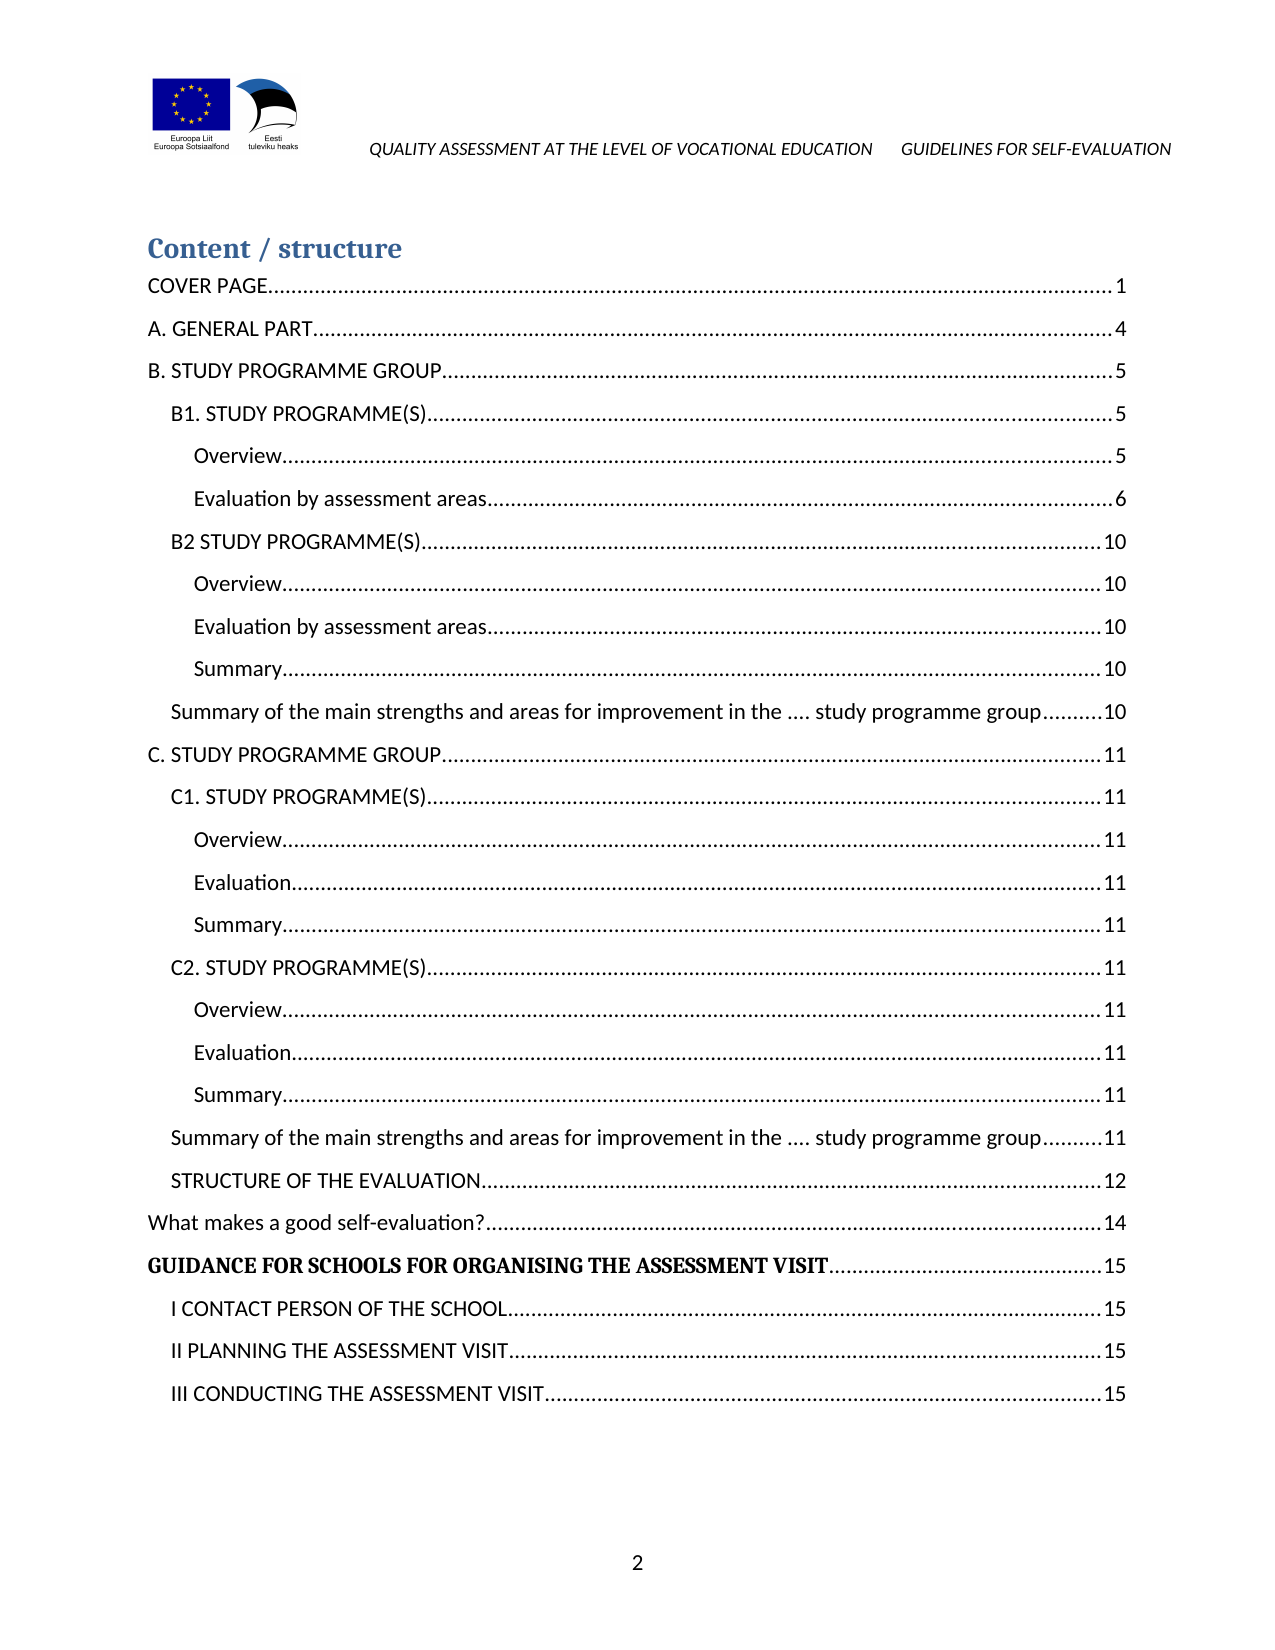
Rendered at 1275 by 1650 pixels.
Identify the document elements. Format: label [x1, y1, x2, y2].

picture [147, 73, 302, 155]
